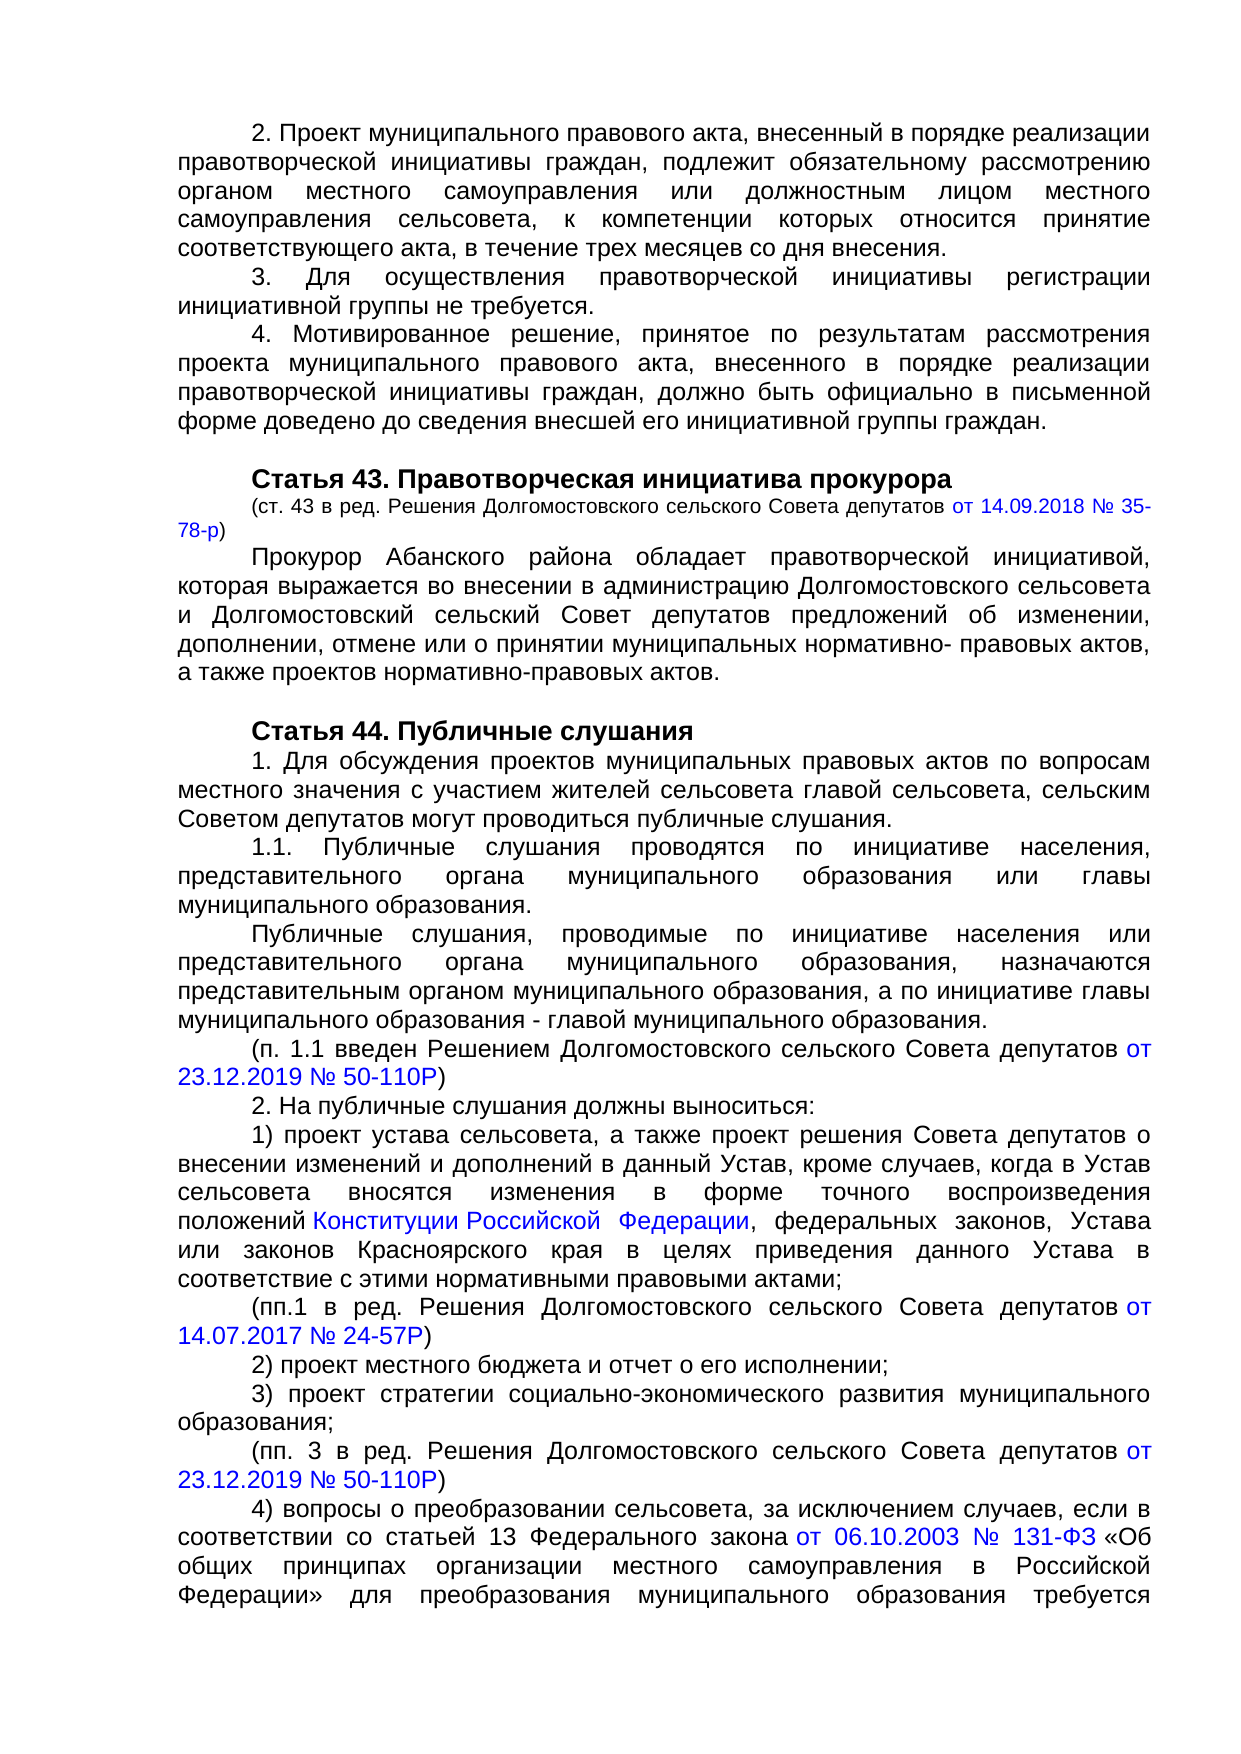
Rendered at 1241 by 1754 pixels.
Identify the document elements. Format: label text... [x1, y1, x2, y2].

text 1. Для обсуждения проектов муниципальных правовых актов по вопросам местного значения с участием жителей сельсовета главой сельсовета, сельским Советом депутатов могут проводиться публичные слушания. [177, 746, 1152, 832]
text Прокурор Абанского района обладает правотворческой инициативой, которая выражается во внесении в администрацию Долгомостовского сельсовета и Долгомостовский сельский Совет депутатов предложений об изменении, дополнении, отмене или о принятии муниципальных нормативно- правовых актов, а также проектов нормативно-правовых актов. [177, 542, 1152, 686]
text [177, 1493, 1152, 1608]
text 1) проект устава сельсовета, а также проект решения Совета депутатов о внесении изменений и дополнений в данный Устав, кроме случаев, когда в Устав сельсовета вносятся изменения в форме точного воспроизведения положений Конституции Российской Федерации, федеральных законов, Устава или законов Красноярского края в целях приведения данного Устава в соответствие с этими нормативными правовыми актами; [177, 1120, 1152, 1292]
text 2. На публичные слушания должны выноситься: [177, 1091, 1152, 1120]
text (пп.1 в ред. Решения Долгомостовского сельского Совета депутатов от 14.07.2017 № 24-57Р) [177, 1292, 1152, 1350]
text 1.1. Публичные слушания проводятся по инициативе населения, представительного органа муниципального образования или главы муниципального образования. [177, 832, 1152, 918]
text 2. Проект муниципального правового акта, внесенный в порядке реализации правотворческой инициативы граждан, подлежит обязательному рассмотрению органом местного самоуправления или должностным лицом местного самоуправления сельсовета, к компетенции которых относится принятие соответствующего акта, в течение трех месяцев со дня внесения. [177, 118, 1152, 262]
text Статья 44. Публичные слушания [177, 715, 1152, 746]
text 3) проект стратегии социально-экономического развития муниципального образования; [177, 1378, 1152, 1436]
text (пп. 3 в ред. Решения Долгомостовского сельского Совета депутатов от 23.12.2019 № 50-110Р) [177, 1436, 1152, 1493]
text Публичные слушания, проводимые по инициативе населения или представительного органа муниципального образования, назначаются представительным органом муниципального образования, а по инициативе главы муниципального образования - главой муниципального образования. [177, 918, 1152, 1033]
text 3. Для осуществления правотворческой инициативы регистрации инициативной группы не требуется. [177, 262, 1152, 319]
text 4. Мотивированное решение, принятое по результатам рассмотрения проекта муниципального правового акта, внесенного в порядке реализации правотворческой инициативы граждан, должно быть официально в письменной форме доведено до сведения внесшей его инициативной группы граждан. [177, 319, 1152, 434]
text 2) проект местного бюджета и отчет о его исполнении; [177, 1350, 1152, 1378]
text Статья 43. Правотворческая инициатива прокурора [177, 463, 1152, 494]
text (ст. 43 в ред. Решения Долгомостовского сельского Совета депутатов от 14.09.2018 № 35-78-р) [177, 494, 1152, 542]
text (п. 1.1 введен Решением Долгомостовского сельского Совета депутатов от 23.12.2019 № 50-110Р) [177, 1033, 1152, 1091]
